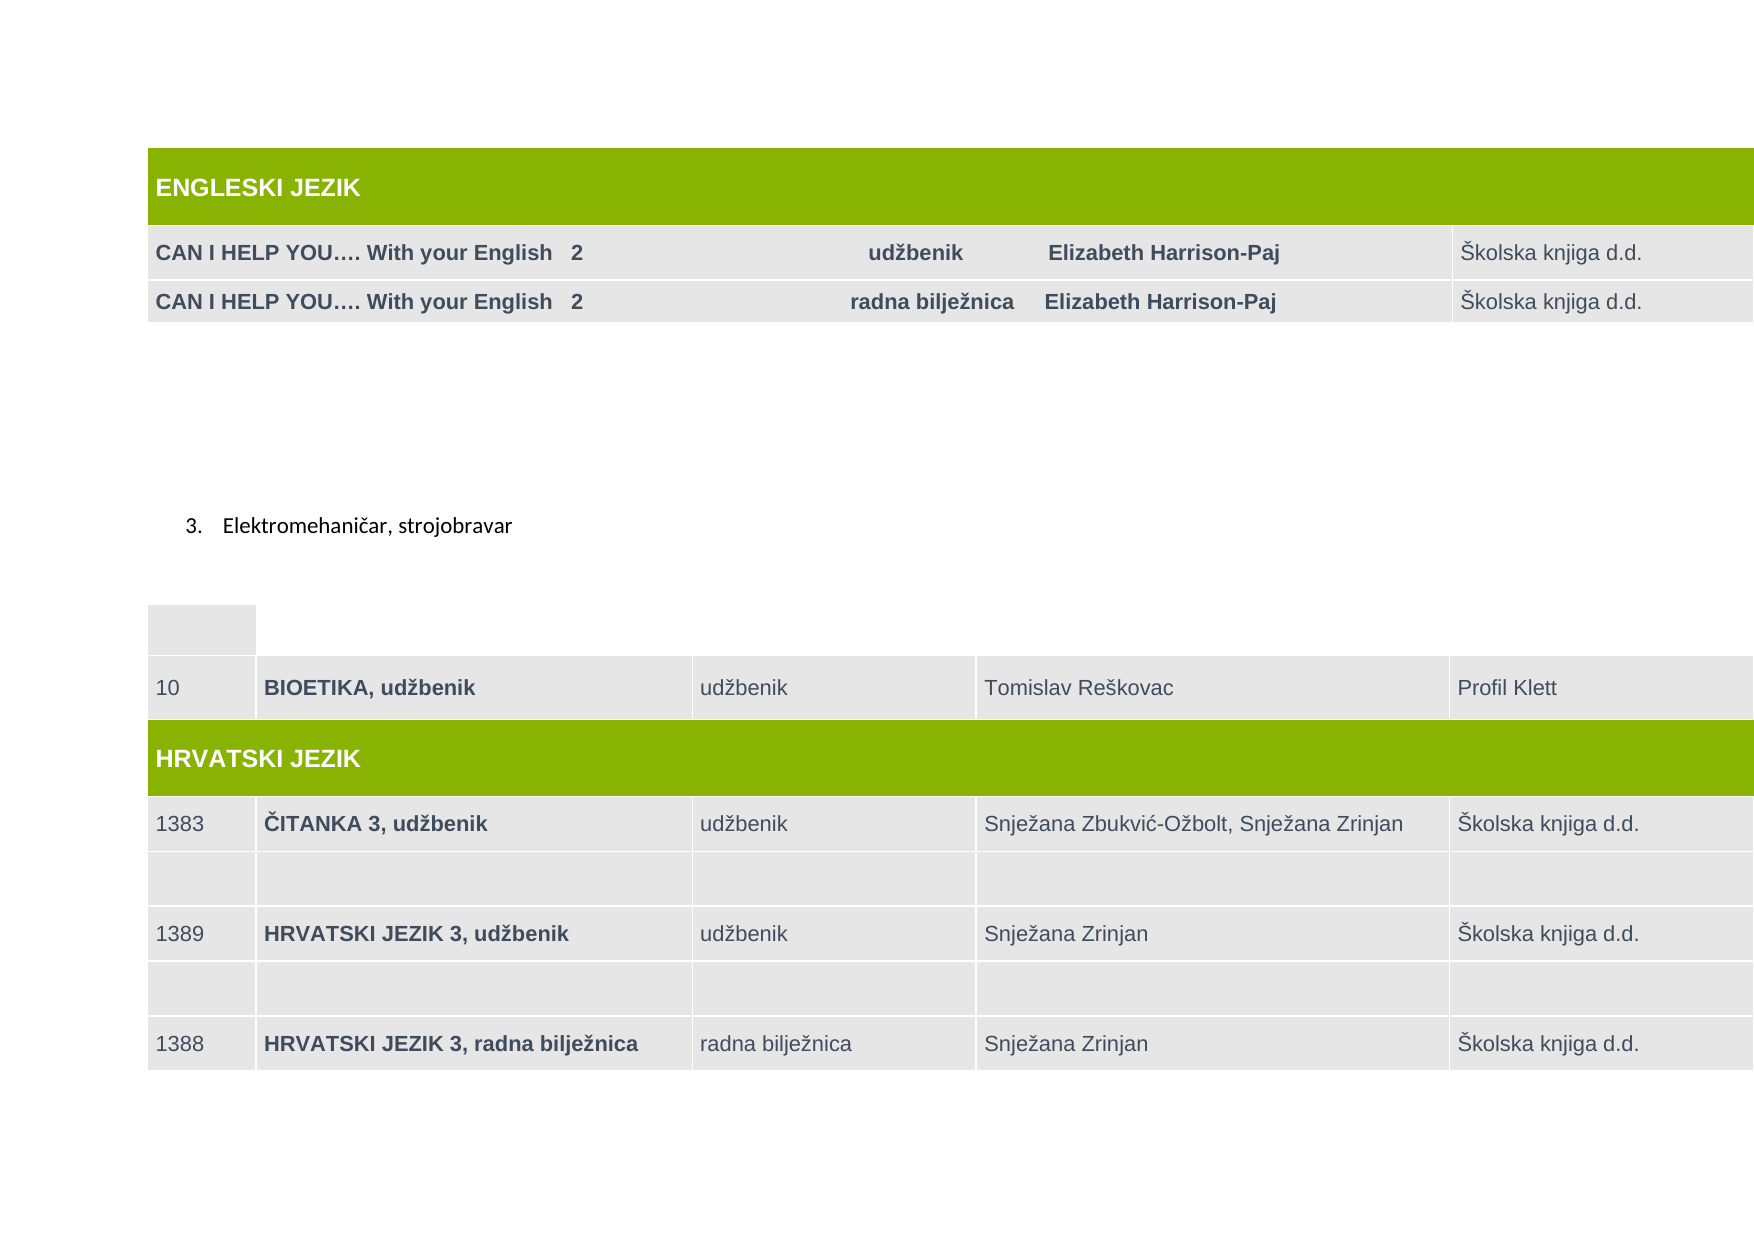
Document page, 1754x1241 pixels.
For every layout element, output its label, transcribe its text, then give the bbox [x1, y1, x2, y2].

table_cell radna bilježnica [693, 1017, 975, 1070]
table_cell [1450, 962, 1753, 1015]
table_cell [977, 962, 1449, 1015]
table_cell Profil Klett [1450, 656, 1753, 719]
table_cell ENGLESKI JEZIK [148, 148, 1754, 225]
table_cell 1388 [148, 1017, 255, 1070]
table_cell udžbenik [693, 656, 975, 719]
table_cell HRVATSKI JEZIK [148, 720, 1754, 796]
table_cell [148, 852, 255, 905]
table_cell Snježana Zbukvić-Ožbolt, Snježana Zrinjan [977, 797, 1449, 851]
table_cell 1389 [148, 907, 255, 960]
table_cell CAN I HELP YOU…. With your English 2 radna bilježnica Elizabeth Harrison-Paj [148, 281, 1452, 322]
table_cell HRVATSKI JEZIK 3, udžbenik [257, 907, 692, 960]
table_cell Školska knjiga d.d. [1453, 281, 1753, 322]
table_cell 1383 [148, 797, 255, 851]
table_cell [693, 852, 975, 905]
table_cell ČITANKA 3, udžbenik [257, 797, 692, 851]
table_cell Školska knjiga d.d. [1453, 226, 1753, 279]
table_cell 10 [148, 656, 255, 719]
table_cell [148, 962, 255, 1015]
table_cell udžbenik [693, 797, 975, 851]
table_cell Školska knjiga d.d. [1450, 907, 1753, 960]
table_cell udžbenik [693, 907, 975, 960]
table_cell [1450, 852, 1753, 905]
table_header [148, 605, 256, 655]
table_cell [977, 852, 1449, 905]
table_cell HRVATSKI JEZIK 3, radna bilježnica [257, 1017, 692, 1070]
table_cell BIOETIKA, udžbenik [257, 656, 692, 719]
table_cell CAN I HELP YOU…. With your English 2 udžbenik Elizabeth Harrison-Paj [148, 226, 1452, 279]
table_cell Snježana Zrinjan [977, 907, 1449, 960]
table_cell [257, 852, 692, 905]
table_cell Školska knjiga d.d. [1450, 797, 1753, 851]
table_cell Tomislav Reškovac [977, 656, 1449, 719]
list Elektromehaničar, strojobravar [185, 511, 1606, 539]
table_cell [693, 962, 975, 1015]
table_cell [257, 962, 692, 1015]
table_cell Snježana Zrinjan [977, 1017, 1449, 1070]
table_cell Školska knjiga d.d. [1450, 1017, 1753, 1070]
